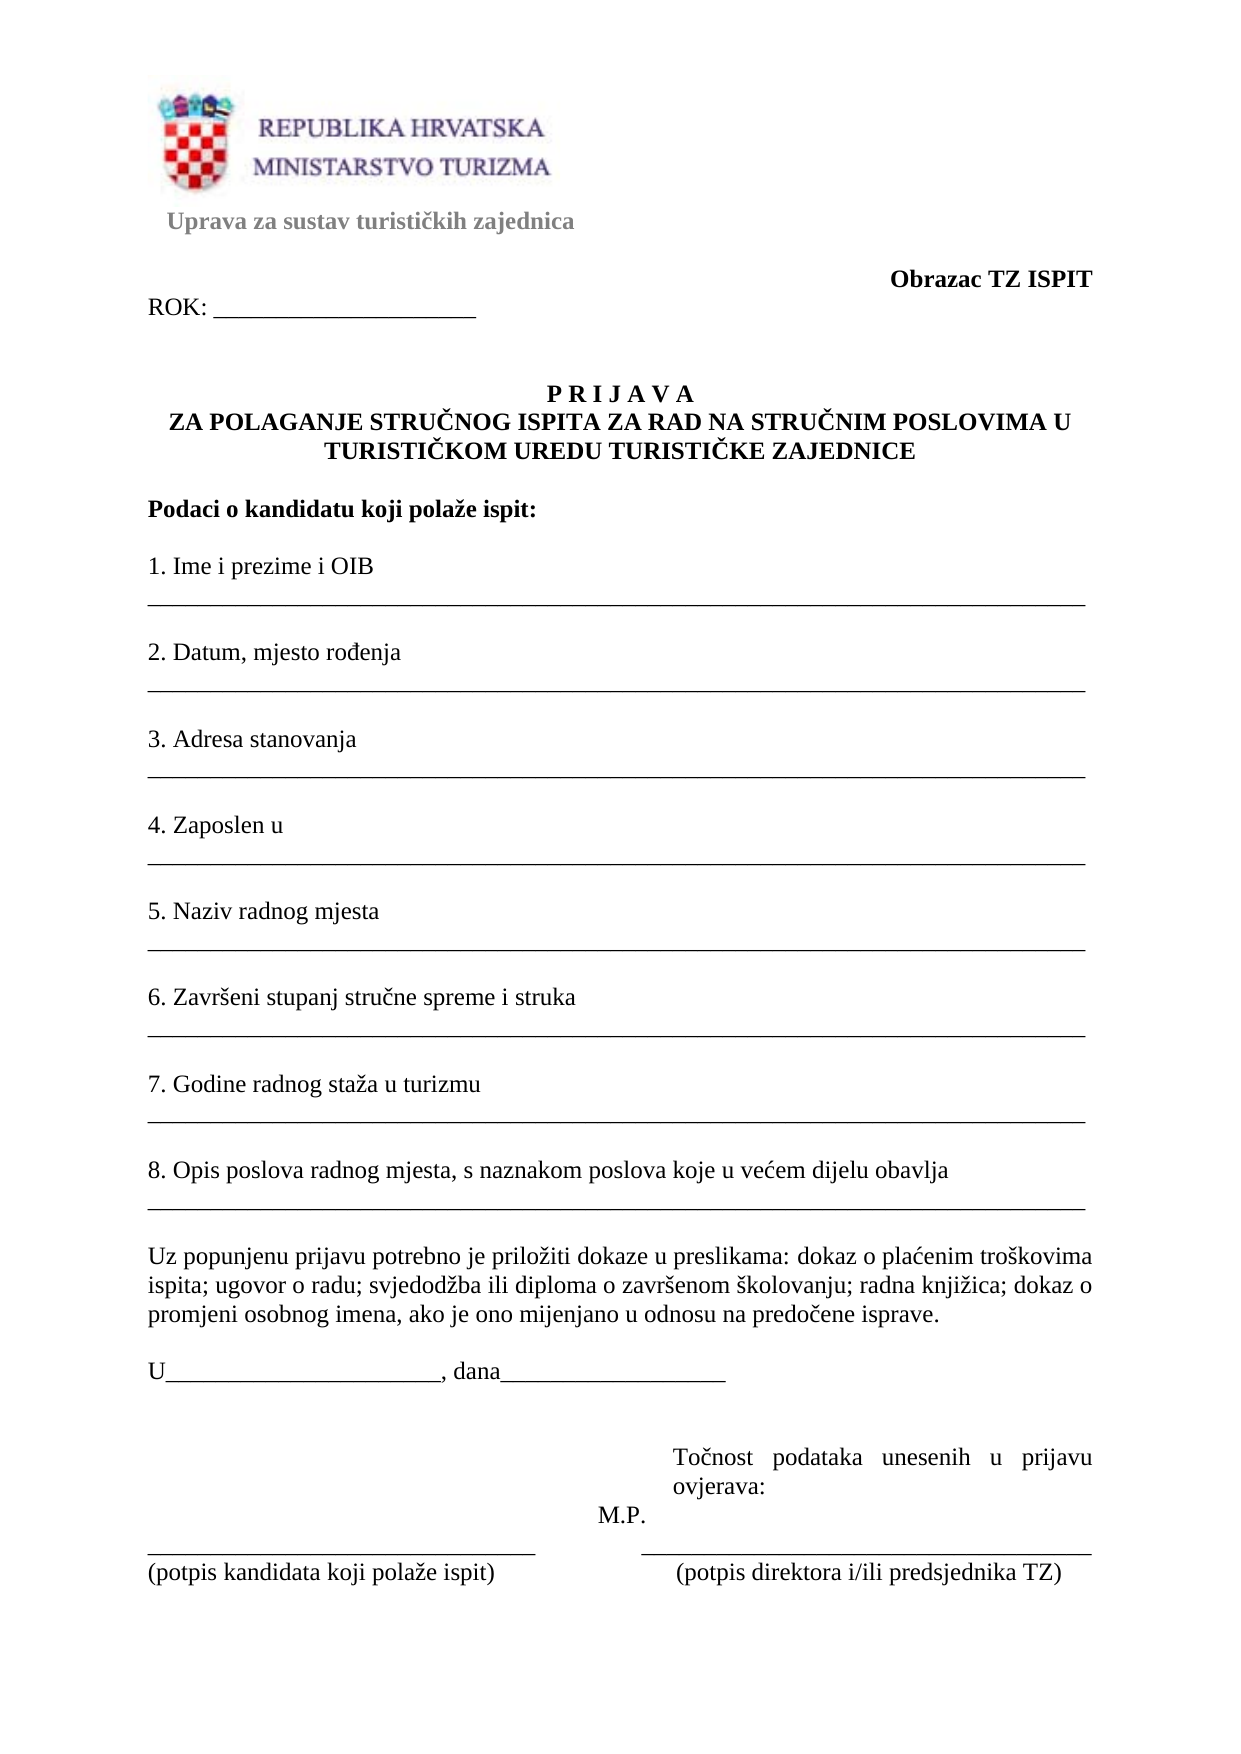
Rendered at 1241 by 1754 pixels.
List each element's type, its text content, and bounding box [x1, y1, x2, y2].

text ___________________________________________________________________________ [148, 752, 1093, 781]
text 2. Datum, mjesto rođenja [148, 637, 1093, 666]
text 4. Zaposlen u [148, 810, 1093, 839]
text ___________________________________________________________________________ [148, 1097, 1093, 1126]
text ___________________________________________________________________________ [148, 925, 1093, 954]
text Uz popunjenu prijavu potrebno je priložiti dokaze u preslikama: dokaz o plaćenim troškovima ispita; ugovor o radu; svjedodžba ili diploma o završenom školovanju; radna knjižica; dokaz o promjeni osobnog imena, ako je ono mijenjano u odnosu na predočene isprave. [148, 1241, 1093, 1327]
text Obrazac TZ ISPIT [148, 264, 1093, 292]
text 1. Ime i prezime i OIB [148, 551, 1093, 580]
text Podaci o kandidatu koji polaže ispit: [148, 494, 1093, 522]
text (potpis kandidata koji polaže ispit) (potpis direktora i/ili predsjednika TZ) [148, 1557, 1093, 1586]
text 3. Adresa stanovanja [148, 724, 1093, 752]
text ___________________________________________________________________________ [148, 580, 1093, 609]
text U______________________, dana__________________ [148, 1356, 1093, 1385]
text ___________________________________________________________________________ [148, 839, 1093, 867]
text P R I J A V A [148, 379, 1093, 407]
text 5. Naziv radnog mjesta [148, 896, 1093, 925]
text ZA POLAGANJE STRUČNOG ISPITA ZA RAD NA STRUČNIM POSLOVIMA U TURISTIČKOM UREDU TURISTIČKE ZAJEDNICE [148, 407, 1093, 465]
text 6. Završeni stupanj stručne spreme i struka ___________________________________________________________________________ [148, 982, 1093, 1040]
text ___________________________________________________________________________ [148, 1184, 1093, 1212]
picture [147, 75, 561, 207]
text 7. Godine radnog staža u turizmu [148, 1069, 1093, 1097]
text 8. Opis poslova radnog mjesta, s naznakom poslova koje u većem dijelu obavlja [148, 1155, 1093, 1184]
text ROK: _____________________ [148, 292, 1093, 321]
text ___________________________________________________________________________ [148, 666, 1093, 695]
text M.P. [598, 1500, 1093, 1529]
text Uprava za sustav turističkih zajednica [148, 206, 1093, 235]
text Točnost podataka unesenih u prijavu ovjerava: [673, 1442, 1093, 1500]
text _______________________________ ____________________________________ [148, 1529, 1093, 1557]
